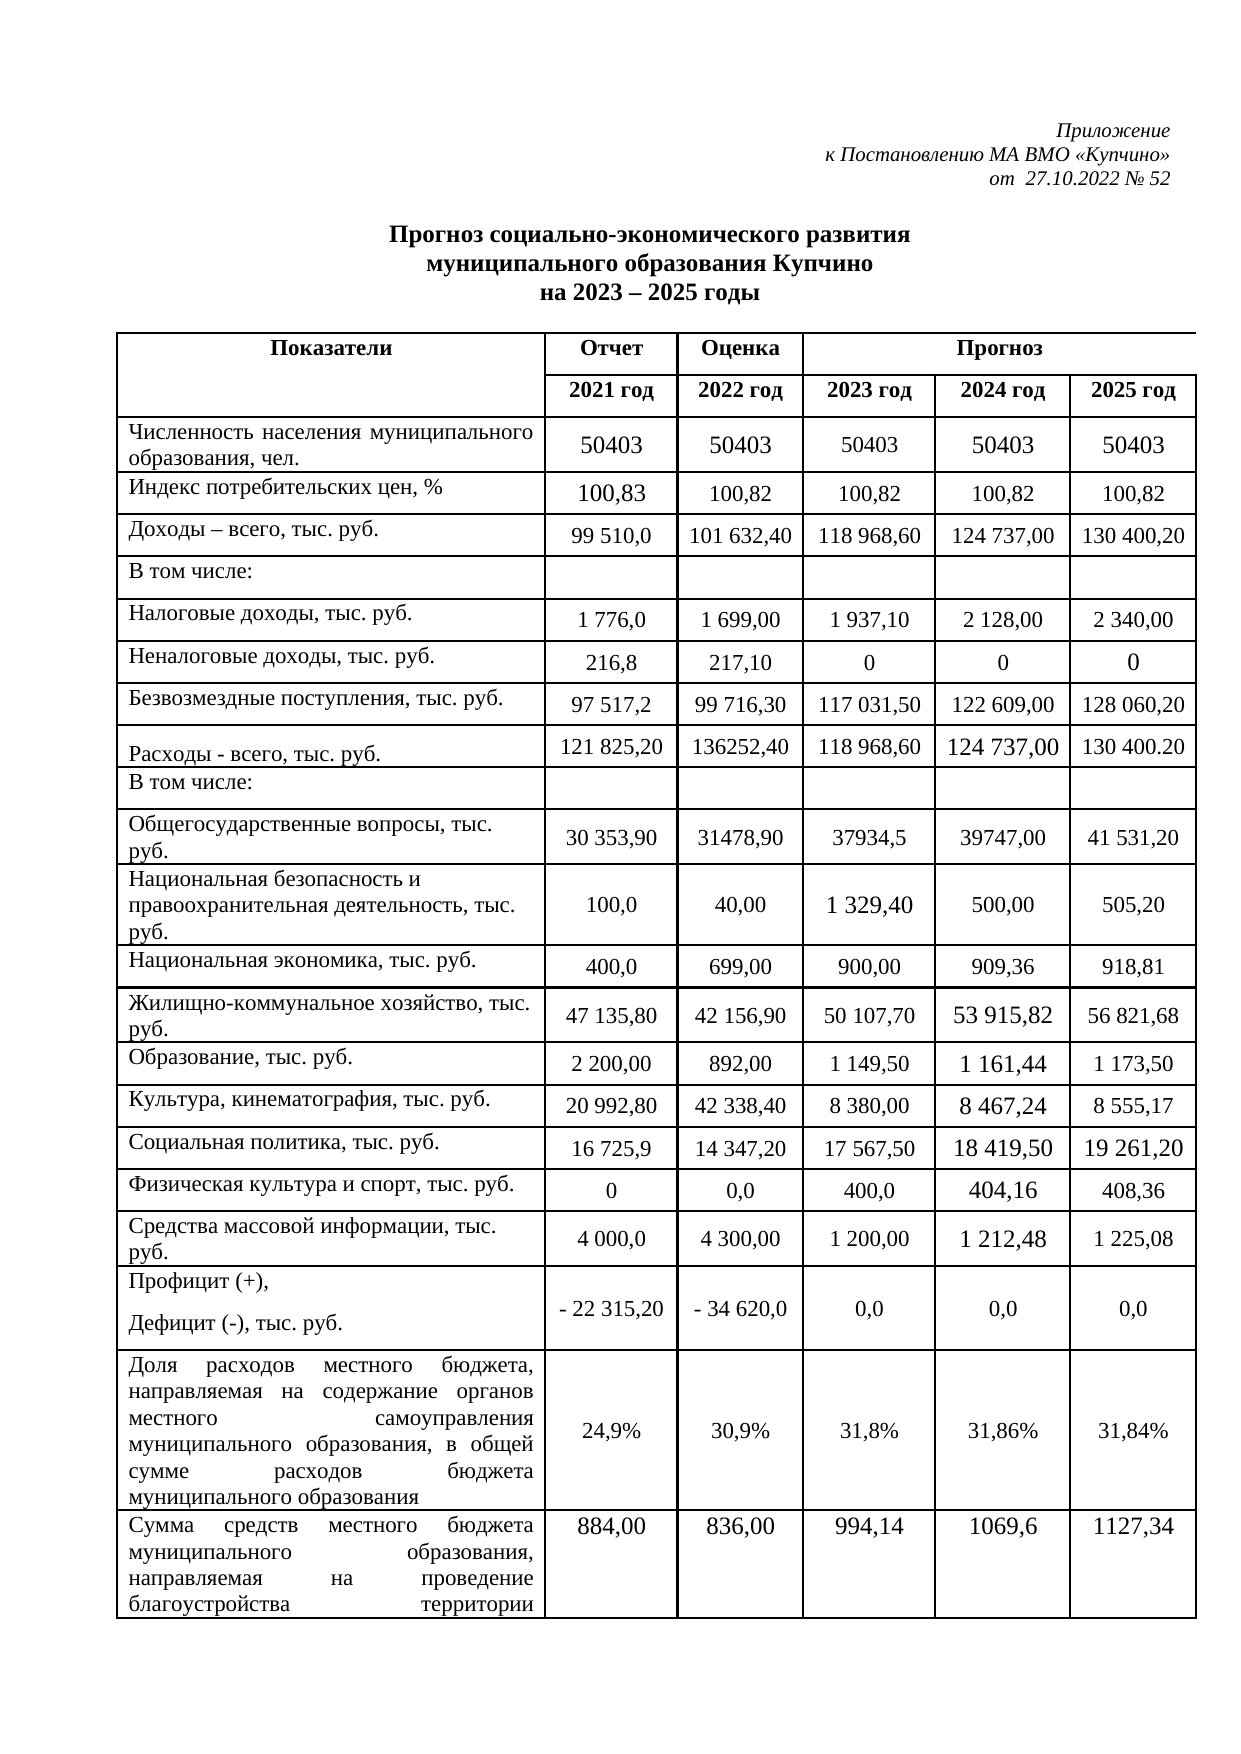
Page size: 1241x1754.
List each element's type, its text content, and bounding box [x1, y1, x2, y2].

table_cell 892,00 [679, 1043, 802, 1083]
table_cell [546, 557, 676, 597]
text Приложение [118, 118, 1170, 142]
table_cell 14 347,20 [679, 1128, 802, 1168]
table_cell 41 531,20 [1071, 810, 1195, 863]
text Прогноз социально-экономического развития [118, 219, 1181, 248]
table_cell 122 609,00 [936, 684, 1069, 724]
table_cell 1 776,0 [546, 600, 676, 639]
table_cell Доходы – всего, тыс. руб. [118, 515, 544, 555]
table_cell [804, 557, 934, 597]
table_cell Профицит (+), [118, 1267, 544, 1307]
table_cell 53 915,82 [936, 989, 1069, 1041]
table_cell [804, 768, 934, 808]
table_cell 836,00 [679, 1511, 802, 1617]
table_cell Культура, кинематография, тыс. руб. [118, 1086, 544, 1126]
table_cell 31,86% [936, 1351, 1069, 1509]
table_cell 400,0 [546, 946, 676, 986]
table_cell 1 161,44 [936, 1043, 1069, 1083]
table_cell 99 716,30 [679, 684, 802, 724]
table_cell 20 992,80 [546, 1086, 676, 1126]
table_cell 1 212,48 [936, 1212, 1069, 1265]
table_cell 8 380,00 [804, 1086, 934, 1126]
table_cell 900,00 [804, 946, 934, 986]
table_cell 130 400.20 [1071, 726, 1195, 766]
table_cell 97 517,2 [546, 684, 676, 724]
table_cell 1127,34 [1071, 1511, 1195, 1617]
table_cell 31,84% [1071, 1351, 1195, 1509]
table_cell 2024 год [936, 376, 1069, 416]
table_cell 101 632,40 [679, 515, 802, 555]
table_cell Физическая культура и спорт, тыс. руб. [118, 1170, 544, 1210]
table_cell 16 725,9 [546, 1128, 676, 1168]
table_cell 1 937,10 [804, 600, 934, 639]
table_cell 117 031,50 [804, 684, 934, 724]
table_cell 1069,6 [936, 1511, 1069, 1617]
table_cell 42 156,90 [679, 989, 802, 1041]
table_cell Доля расходов местного бюджета, направляемая на содержание органов местного самоуправления муниципального образования, в общей сумме расходов бюджета муниципального образования [118, 1351, 544, 1509]
table_cell 100,82 [679, 473, 802, 513]
text от 27.10.2022 № 52 [118, 166, 1170, 190]
table_cell 0,0 [1071, 1267, 1195, 1349]
table_cell 1 200,00 [804, 1212, 934, 1265]
table_cell 40,00 [679, 865, 802, 944]
text к Постановлению МА ВМО «Купчино» [118, 142, 1170, 166]
table_cell 118 968,60 [804, 726, 934, 766]
table_cell - 34 620,0 [679, 1267, 802, 1349]
table_cell 2021 год [546, 376, 676, 416]
table_cell Национальная экономика, тыс. руб. [118, 946, 544, 986]
table_cell 124 737,00 [936, 726, 1069, 766]
text на 2023 – 2025 годы [118, 277, 1181, 305]
table_cell 1 329,40 [804, 865, 934, 944]
table_cell 128 060,20 [1071, 684, 1195, 724]
table_cell 37934,5 [804, 810, 934, 863]
table_cell 17 567,50 [804, 1128, 934, 1168]
table_cell [679, 768, 802, 808]
table_cell [936, 768, 1069, 808]
table_cell 100,82 [1071, 473, 1195, 513]
text муниципального образования Купчино [118, 248, 1181, 277]
table_cell 118 968,60 [804, 515, 934, 555]
table_cell 50 107,70 [804, 989, 934, 1041]
table_cell 0 [1071, 642, 1195, 682]
table_cell 400,0 [804, 1170, 934, 1210]
table_cell 2 200,00 [546, 1043, 676, 1083]
table_cell 216,8 [546, 642, 676, 682]
table_cell 217,10 [679, 642, 802, 682]
table_cell Социальная политика, тыс. руб. [118, 1128, 544, 1168]
table_cell 42 338,40 [679, 1086, 802, 1126]
table_cell Налоговые доходы, тыс. руб. [118, 600, 544, 639]
table_cell 505,20 [1071, 865, 1195, 944]
table_cell 24,9% [546, 1351, 676, 1509]
table_cell 18 419,50 [936, 1128, 1069, 1168]
table_header Показатели [118, 334, 544, 416]
table_cell 0,0 [679, 1170, 802, 1210]
table_cell 31,8% [804, 1351, 934, 1509]
table_cell [1071, 557, 1195, 597]
table_cell Средства массовой информации, тыс. руб. [118, 1212, 544, 1265]
table_cell 918,81 [1071, 946, 1195, 986]
table_cell 31478,90 [679, 810, 802, 863]
table_cell В том числе: [118, 768, 544, 808]
table_cell 4 000,0 [546, 1212, 676, 1265]
table_cell 100,83 [546, 473, 676, 513]
table_cell 909,36 [936, 946, 1069, 986]
table_cell 0 [804, 642, 934, 682]
table_cell 2022 год [679, 376, 802, 416]
table_cell 2025 год [1071, 376, 1195, 416]
table_cell 404,16 [936, 1170, 1069, 1210]
table_cell 1 225,08 [1071, 1212, 1195, 1265]
table_cell [1071, 768, 1195, 808]
table_cell 121 825,20 [546, 726, 676, 766]
table_cell 39747,00 [936, 810, 1069, 863]
table_cell 30,9% [679, 1351, 802, 1509]
table_cell 8 555,17 [1071, 1086, 1195, 1126]
table_cell 2 340,00 [1071, 600, 1195, 639]
table_cell 124 737,00 [936, 515, 1069, 555]
table_cell В том числе: [118, 557, 544, 597]
table_cell Национальная безопасность и правоохранительная деятельность, тыс. руб. [118, 865, 544, 944]
table_cell - 22 315,20 [546, 1267, 676, 1349]
table_cell Безвозмездные поступления, тыс. руб. [118, 684, 544, 724]
table_cell 50403 [546, 418, 676, 471]
table_cell 50403 [1071, 418, 1195, 471]
table_cell 0 [546, 1170, 676, 1210]
table_cell 50403 [804, 418, 934, 471]
table_cell 500,00 [936, 865, 1069, 944]
table_cell Численность населения муниципального образования, чел. [118, 418, 544, 471]
table_cell Образование, тыс. руб. [118, 1043, 544, 1083]
table_cell 1 699,00 [679, 600, 802, 639]
table_header Прогноз [804, 334, 1196, 374]
table_cell Общегосударственные вопросы, тыс. руб. [118, 810, 544, 863]
table_cell 100,0 [546, 865, 676, 944]
table_header Отчет [546, 334, 676, 374]
table_cell 30 353,90 [546, 810, 676, 863]
table_cell 47 135,80 [546, 989, 676, 1041]
table_cell 2 128,00 [936, 600, 1069, 639]
table_cell 130 400,20 [1071, 515, 1195, 555]
table_cell 994,14 [804, 1511, 934, 1617]
table_cell Неналоговые доходы, тыс. руб. [118, 642, 544, 682]
table_cell 1 149,50 [804, 1043, 934, 1083]
table_cell 50403 [679, 418, 802, 471]
table_cell [546, 768, 676, 808]
table_cell 8 467,24 [936, 1086, 1069, 1126]
table_cell 1 173,50 [1071, 1043, 1195, 1083]
table_cell 19 261,20 [1071, 1128, 1195, 1168]
table_cell 56 821,68 [1071, 989, 1195, 1041]
table_header Оценка [679, 334, 802, 374]
table_cell 99 510,0 [546, 515, 676, 555]
table_cell Индекс потребительских цен, % [118, 473, 544, 513]
table_cell 699,00 [679, 946, 802, 986]
table_cell [679, 557, 802, 597]
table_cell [118, 1511, 544, 1617]
table_cell 100,82 [804, 473, 934, 513]
table_cell 0,0 [936, 1267, 1069, 1349]
table_cell 2023 год [804, 376, 934, 416]
table_cell Расходы - всего, тыс. руб. [118, 726, 544, 766]
table_cell [936, 557, 1069, 597]
table_cell 0 [936, 642, 1069, 682]
table_cell 884,00 [546, 1511, 676, 1617]
table_cell 50403 [936, 418, 1069, 471]
table_cell 4 300,00 [679, 1212, 802, 1265]
table_cell Дефицит (-), тыс. руб. [118, 1307, 544, 1349]
table_cell 0,0 [804, 1267, 934, 1349]
table_cell 100,82 [936, 473, 1069, 513]
table_cell 408,36 [1071, 1170, 1195, 1210]
table_cell 136252,40 [679, 726, 802, 766]
table_cell Жилищно-коммунальное хозяйство, тыс. руб. [118, 989, 544, 1041]
